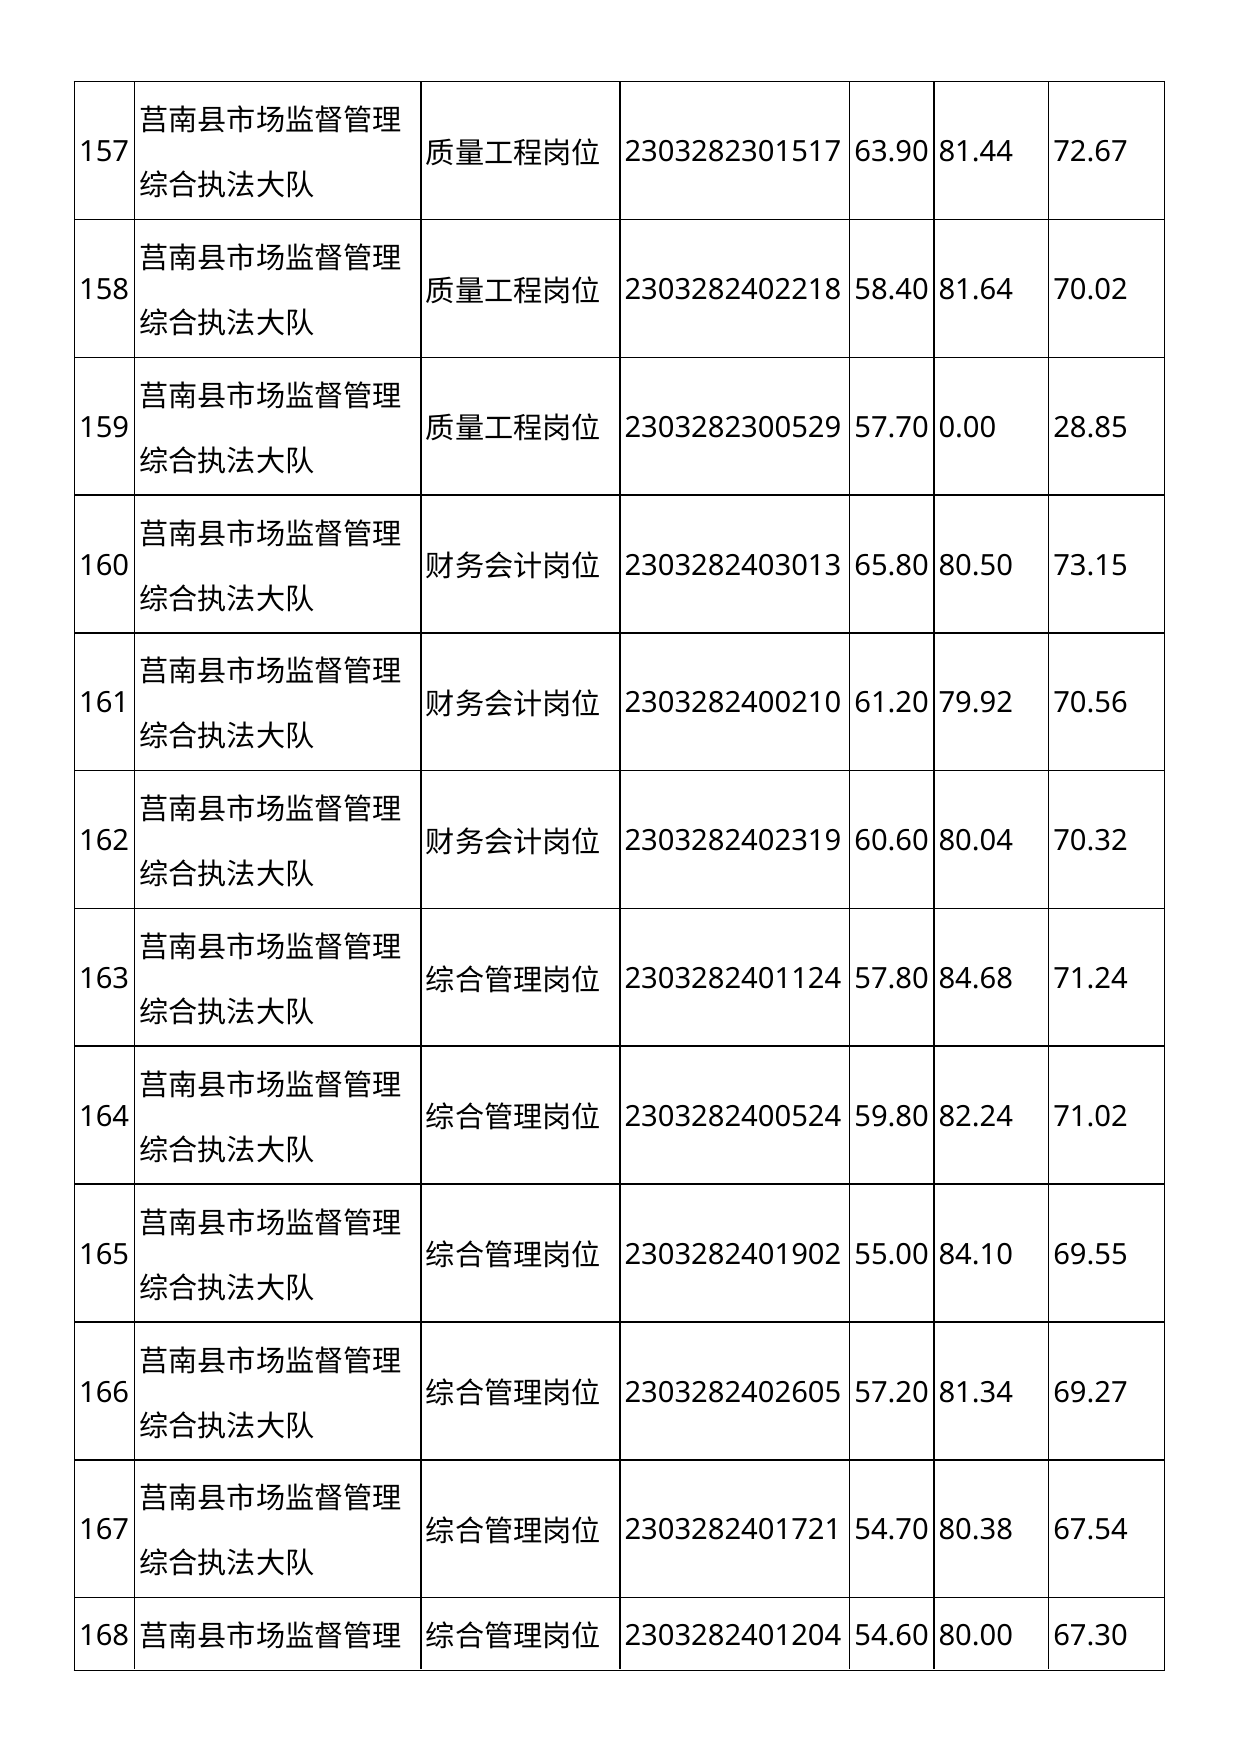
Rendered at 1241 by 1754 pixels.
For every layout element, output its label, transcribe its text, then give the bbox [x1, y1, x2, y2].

table_cell 质量工程岗位 [422, 358, 619, 494]
table_cell 0.00 [935, 358, 1048, 494]
table_cell 54.60 [850, 1598, 933, 1669]
table_cell 2303282300529 [621, 358, 849, 494]
table_cell 81.44 [935, 82, 1048, 218]
table_cell 80.00 [935, 1598, 1048, 1669]
table_cell 162 [75, 771, 134, 908]
table_cell 2303282401204 [621, 1598, 849, 1669]
table_cell 69.27 [1049, 1323, 1164, 1459]
table_cell 167 [75, 1461, 134, 1597]
table_cell 82.24 [935, 1047, 1048, 1183]
table_cell 2303282401721 [621, 1461, 849, 1597]
table_cell 80.04 [935, 771, 1048, 908]
table_cell 63.90 [850, 82, 933, 218]
table_cell 69.55 [1049, 1185, 1164, 1321]
table_cell 综合管理岗位 [422, 909, 619, 1045]
table_cell 81.64 [935, 220, 1048, 356]
table_cell 综合管理岗位 [422, 1185, 619, 1321]
table_cell 综合管理岗位 [422, 1323, 619, 1459]
table_cell 80.50 [935, 496, 1048, 632]
table_cell 164 [75, 1047, 134, 1183]
table_cell 2303282400524 [621, 1047, 849, 1183]
table_cell 莒南县市场监督管理综合执法大队 [135, 1047, 420, 1183]
table_cell 财务会计岗位 [422, 771, 619, 908]
table_cell 质量工程岗位 [422, 220, 619, 356]
table_cell 79.92 [935, 634, 1048, 770]
table_cell 57.80 [850, 909, 933, 1045]
table_cell 163 [75, 909, 134, 1045]
table_cell 70.32 [1049, 771, 1164, 908]
table_cell 莒南县市场监督管理综合执法大队 [135, 496, 420, 632]
table_cell 2303282402218 [621, 220, 849, 356]
table_cell 81.34 [935, 1323, 1048, 1459]
table_cell 2303282400210 [621, 634, 849, 770]
table_cell 161 [75, 634, 134, 770]
table_cell 73.15 [1049, 496, 1164, 632]
table_cell 168 [75, 1598, 134, 1669]
table_cell 67.30 [1049, 1598, 1164, 1669]
table_cell 莒南县市场监督管理综合执法大队 [135, 1185, 420, 1321]
table_cell 166 [75, 1323, 134, 1459]
table_cell 158 [75, 220, 134, 356]
table_cell 2303282401124 [621, 909, 849, 1045]
table_cell 54.70 [850, 1461, 933, 1597]
table_cell 莒南县市场监督管理综合执法大队 [135, 634, 420, 770]
table_cell 财务会计岗位 [422, 634, 619, 770]
table_cell 67.54 [1049, 1461, 1164, 1597]
table_cell 59.80 [850, 1047, 933, 1183]
table_cell 60.60 [850, 771, 933, 908]
table_cell 2303282301517 [621, 82, 849, 218]
table_cell 55.00 [850, 1185, 933, 1321]
table_cell 质量工程岗位 [422, 82, 619, 218]
table_cell 57.20 [850, 1323, 933, 1459]
table_cell 2303282401902 [621, 1185, 849, 1321]
table_cell 70.02 [1049, 220, 1164, 356]
table_cell 159 [75, 358, 134, 494]
table_cell 72.67 [1049, 82, 1164, 218]
table_cell 莒南县市场监督管理综合执法大队 [135, 1323, 420, 1459]
table_cell 71.02 [1049, 1047, 1164, 1183]
table_cell 165 [75, 1185, 134, 1321]
table_cell 莒南县市场监督管理综合执法大队 [135, 82, 420, 218]
table_cell 莒南县市场监督管理综合执法大队 [135, 909, 420, 1045]
table_cell 65.80 [850, 496, 933, 632]
table_cell 莒南县市场监督管理综合执法大队 [135, 1461, 420, 1597]
table_cell 160 [75, 496, 134, 632]
table_cell 71.24 [1049, 909, 1164, 1045]
table_cell 61.20 [850, 634, 933, 770]
table_cell 84.68 [935, 909, 1048, 1045]
table_cell 84.10 [935, 1185, 1048, 1321]
table_cell 综合管理岗位 [422, 1598, 619, 1669]
table_cell 2303282402605 [621, 1323, 849, 1459]
table_cell 70.56 [1049, 634, 1164, 770]
table_cell 57.70 [850, 358, 933, 494]
table_cell 莒南县市场监督管理综合执法大队 [135, 220, 420, 356]
table_cell 莒南县市场监督管理综合执法大队 [135, 358, 420, 494]
table_cell 80.38 [935, 1461, 1048, 1597]
table_cell 2303282402319 [621, 771, 849, 908]
table_cell 28.85 [1049, 358, 1164, 494]
table_cell 莒南县市场监督管理综合执法大队 [135, 1598, 420, 1669]
table_cell 综合管理岗位 [422, 1047, 619, 1183]
table_cell 58.40 [850, 220, 933, 356]
table_cell 综合管理岗位 [422, 1461, 619, 1597]
table_cell 157 [75, 82, 134, 218]
table_cell 莒南县市场监督管理综合执法大队 [135, 771, 420, 908]
table_cell 财务会计岗位 [422, 496, 619, 632]
table_cell 2303282403013 [621, 496, 849, 632]
